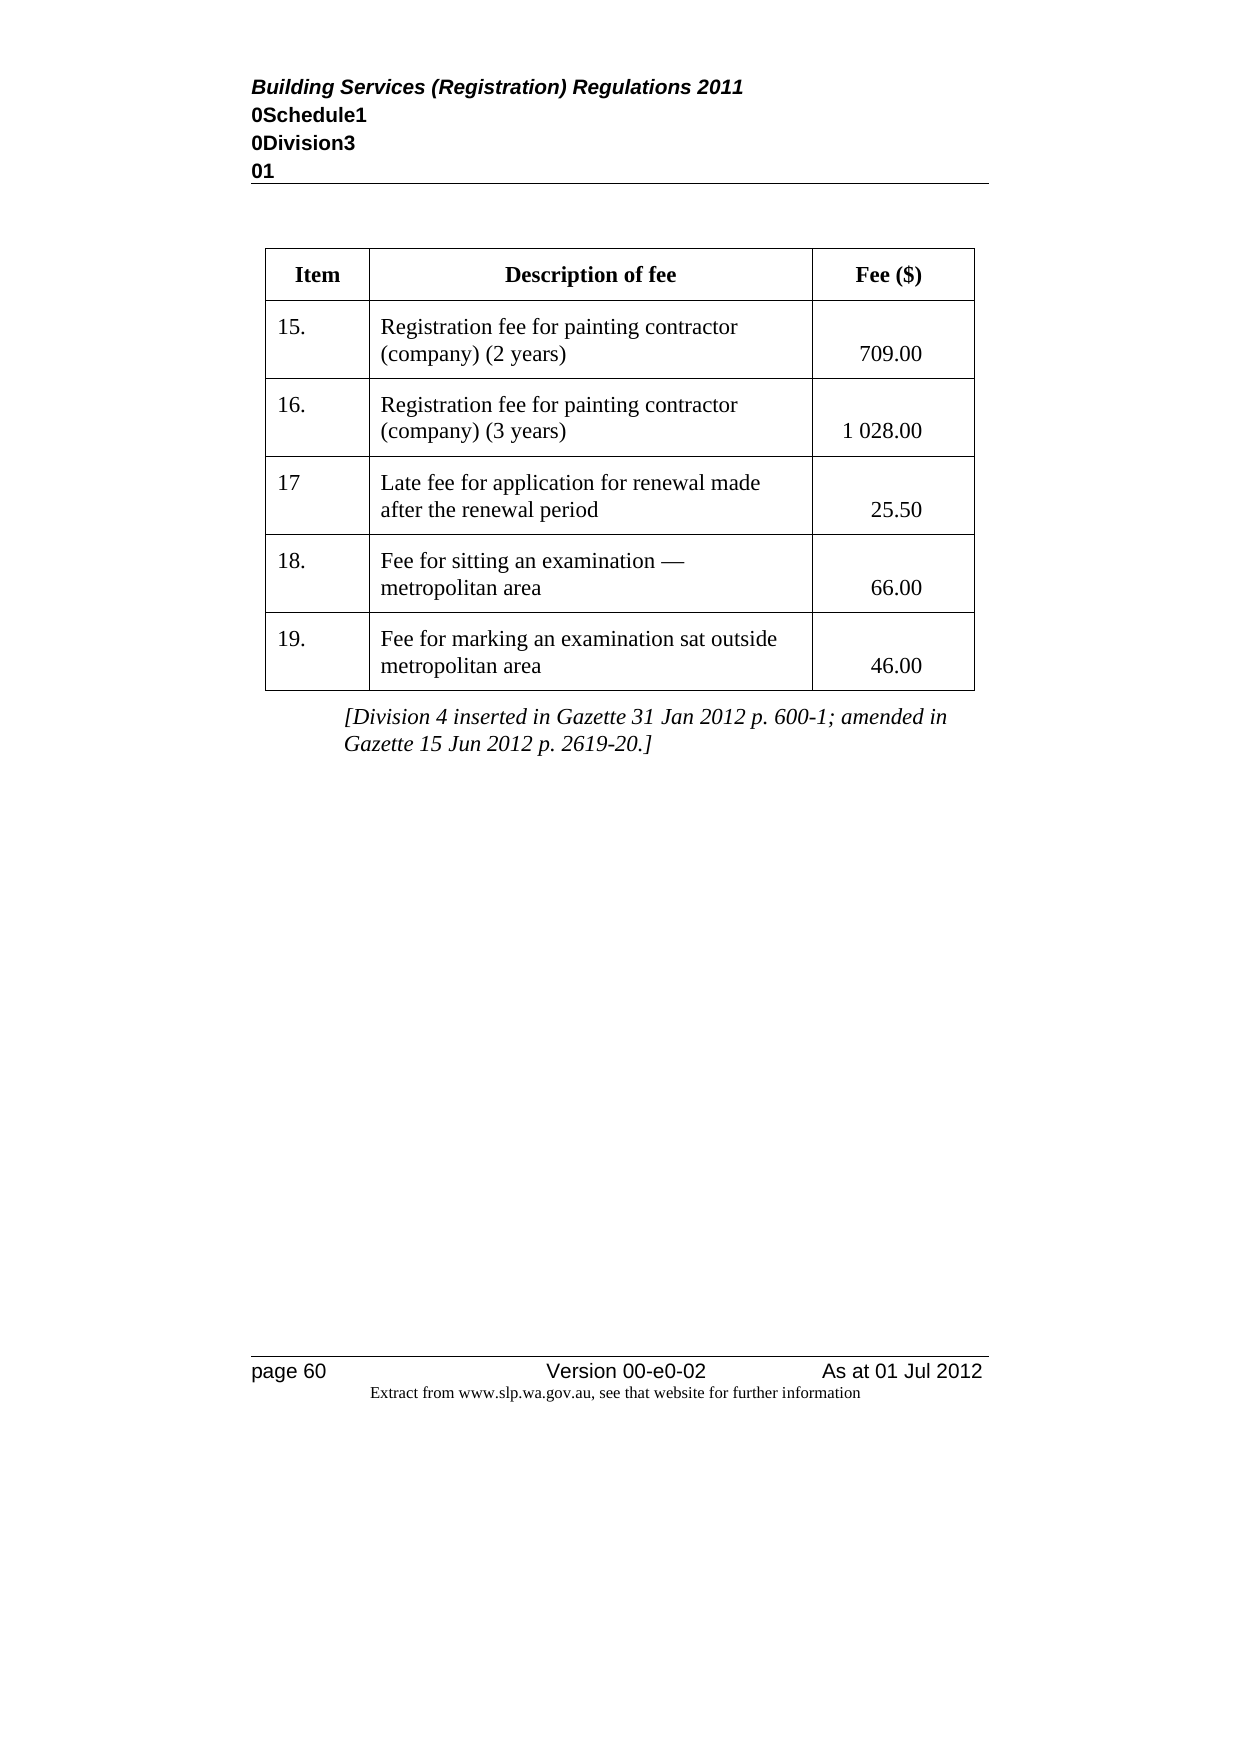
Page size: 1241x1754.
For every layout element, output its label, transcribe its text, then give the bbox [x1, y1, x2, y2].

table_cell 709.00 [813, 301, 974, 378]
table_header Fee ($) [813, 249, 974, 300]
table_cell Registration fee for painting contractor (company) (2 years) [370, 301, 812, 378]
table_header Item [266, 249, 369, 300]
table_cell Late fee for application for renewal made after the renewal period [370, 457, 812, 534]
table_cell 25.50 [813, 457, 974, 534]
table_cell 19. [266, 613, 369, 690]
table_cell 46.00 [813, 613, 974, 690]
table_cell Fee for marking an examination sat outside metropolitan area [370, 613, 812, 690]
table_cell 66.00 [813, 535, 974, 612]
table_cell 17 [266, 457, 369, 534]
table_cell Fee for sitting an examination — metropolitan area [370, 535, 812, 612]
table_cell 18. [266, 535, 369, 612]
table_cell Registration fee for painting contractor (company) (3 years) [370, 379, 812, 456]
table_cell 1 028.00 [813, 379, 974, 456]
table_header Description of fee [370, 249, 812, 300]
table_cell 15. [266, 301, 369, 378]
text [Division 4 inserted in Gazette 31 Jan 2012 p. 600-1; amended in Gazette 15 Jun 2012 p. 2619-20.] [251, 703, 989, 756]
table_cell 16. [266, 379, 369, 456]
